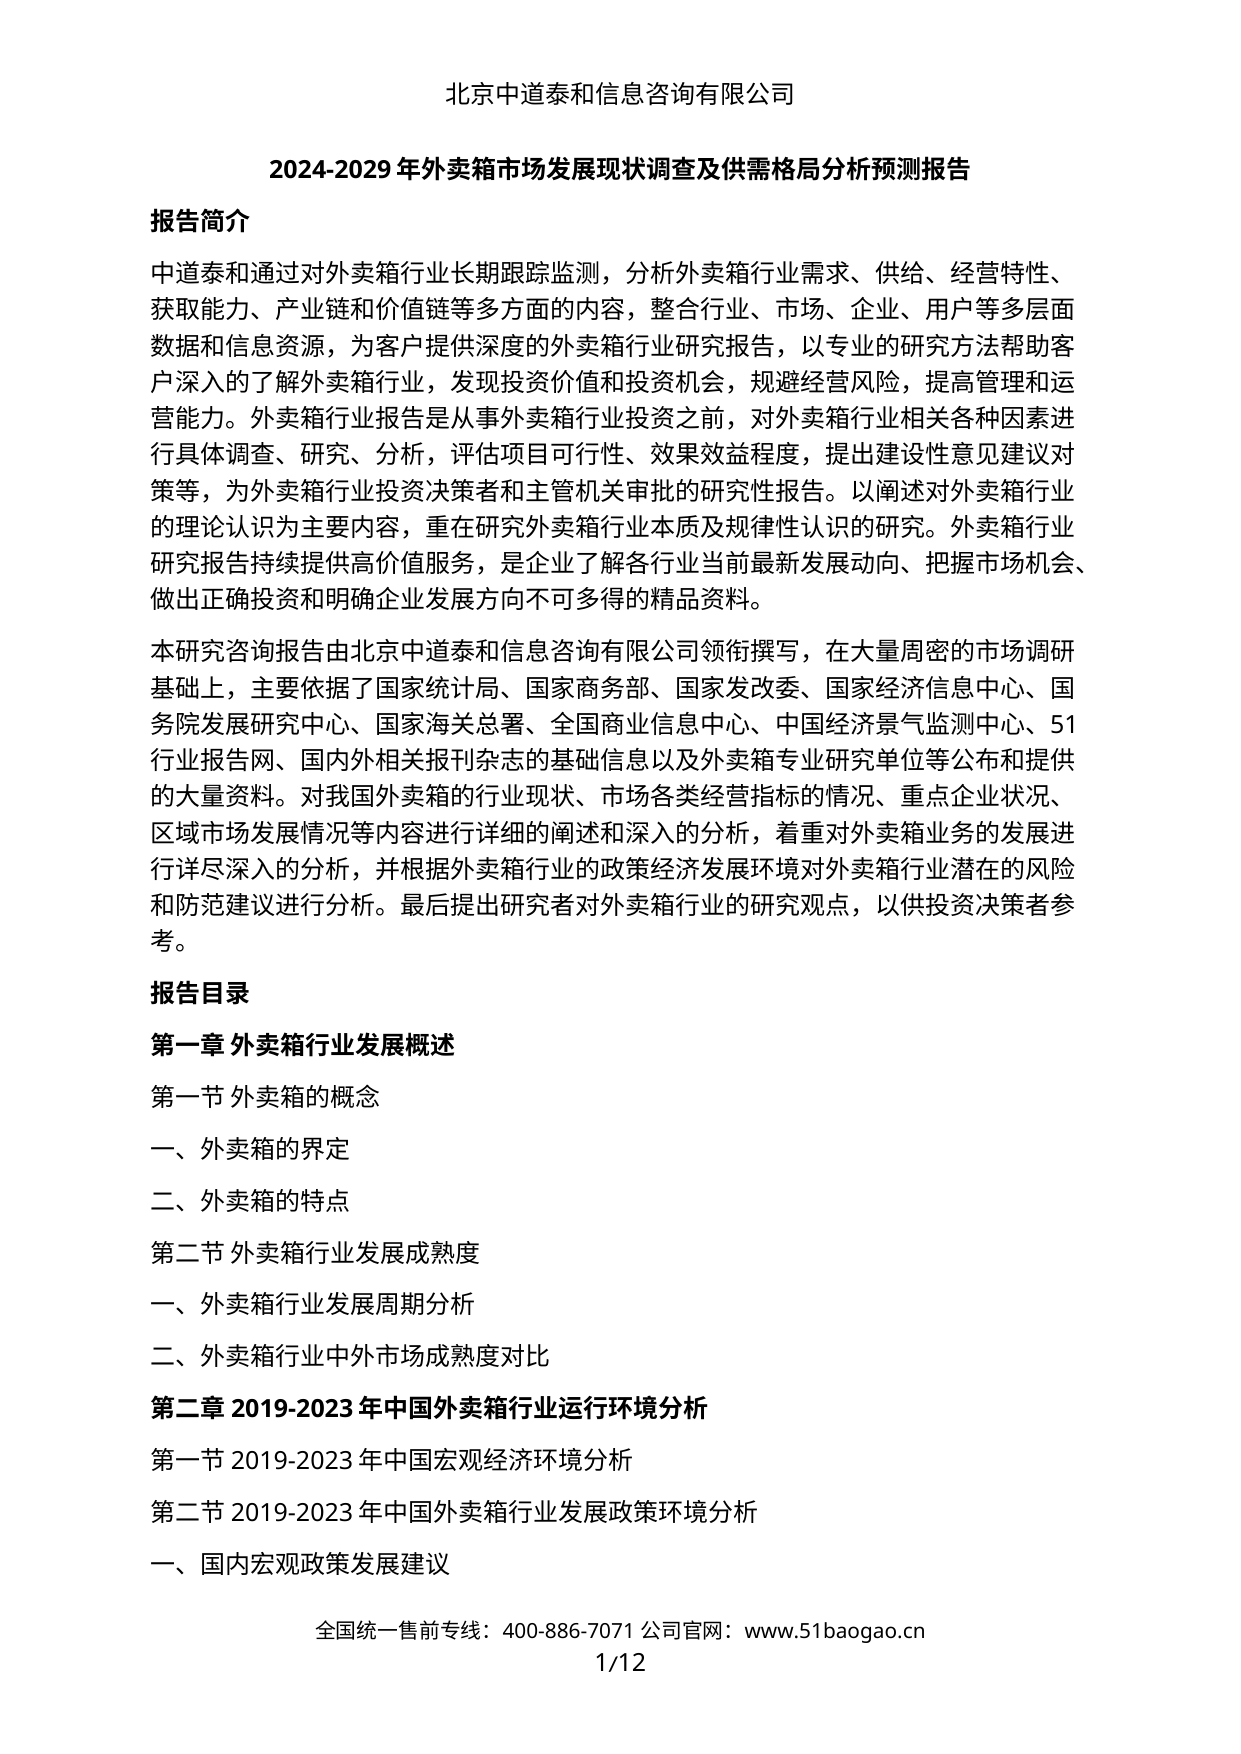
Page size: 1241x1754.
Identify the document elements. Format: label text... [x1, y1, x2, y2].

text 一、外卖箱行业发展周期分析 [150, 1285, 1090, 1321]
text 报告目录 [150, 974, 1090, 1010]
text 二、外卖箱的特点 [150, 1181, 1090, 1217]
text 2024-2029年外卖箱市场发展现状调查及供需格局分析预测报告 [150, 150, 1090, 186]
text 第一章 外卖箱行业发展概述 [150, 1026, 1090, 1062]
text 中道泰和通过对外卖箱行业长期跟踪监测，分析外卖箱行业需求、供给、经营特性、获取能力、产业链和价值链等多方面的内容，整合行业、市场、企业、用户等多层面数据和信息资源，为客户提供深度的外卖箱行业研究报告，以专业的研究方法帮助客户深入的了解外卖箱行业，发现投资价值和投资机会，规避经营风险，提高管理和运营能力。外卖箱行业报告是从事外卖箱行业投资之前，对外卖箱行业相关各种因素进行具体调查、研究、分析，评估项目可行性、效果效益程度，提出建设性意见建议对策等，为外卖箱行业投资决策者和主管机关审批的研究性报告。以阐述对外卖箱行业的理论认识为主要内容，重在研究外卖箱行业本质及规律性认识的研究。外卖箱行业研究报告持续提供高价值服务，是企业了解各行业当前最新发展动向、把握市场机会、做出正确投资和明确企业发展方向不可多得的精品资料。 [150, 254, 1090, 616]
text 第二节 2019-2023年中国外卖箱行业发展政策环境分析 [150, 1492, 1090, 1529]
text 第二章 2019-2023年中国外卖箱行业运行环境分析 [150, 1389, 1090, 1425]
text 一、国内宏观政策发展建议 [150, 1544, 1090, 1581]
text 二、外卖箱行业中外市场成熟度对比 [150, 1337, 1090, 1373]
text 一、外卖箱的界定 [150, 1129, 1090, 1166]
text 第一节 外卖箱的概念 [150, 1077, 1090, 1114]
text 第二节 外卖箱行业发展成熟度 [150, 1233, 1090, 1269]
text 本研究咨询报告由北京中道泰和信息咨询有限公司领衔撰写，在大量周密的市场调研基础上，主要依据了国家统计局、国家商务部、国家发改委、国家经济信息中心、国务院发展研究中心、国家海关总署、全国商业信息中心、中国经济景气监测中心、51行业报告网、国内外相关报刊杂志的基础信息以及外卖箱专业研究单位等公布和提供的大量资料。对我国外卖箱的行业现状、市场各类经营指标的情况、重点企业状况、区域市场发展情况等内容进行详细的阐述和深入的分析，着重对外卖箱业务的发展进行详尽深入的分析，并根据外卖箱行业的政策经济发展环境对外卖箱行业潜在的风险和防范建议进行分析。最后提出研究者对外卖箱行业的研究观点，以供投资决策者参考。 [150, 632, 1090, 958]
text 报告简介 [150, 202, 1090, 238]
text 第一节 2019-2023年中国宏观经济环境分析 [150, 1441, 1090, 1477]
